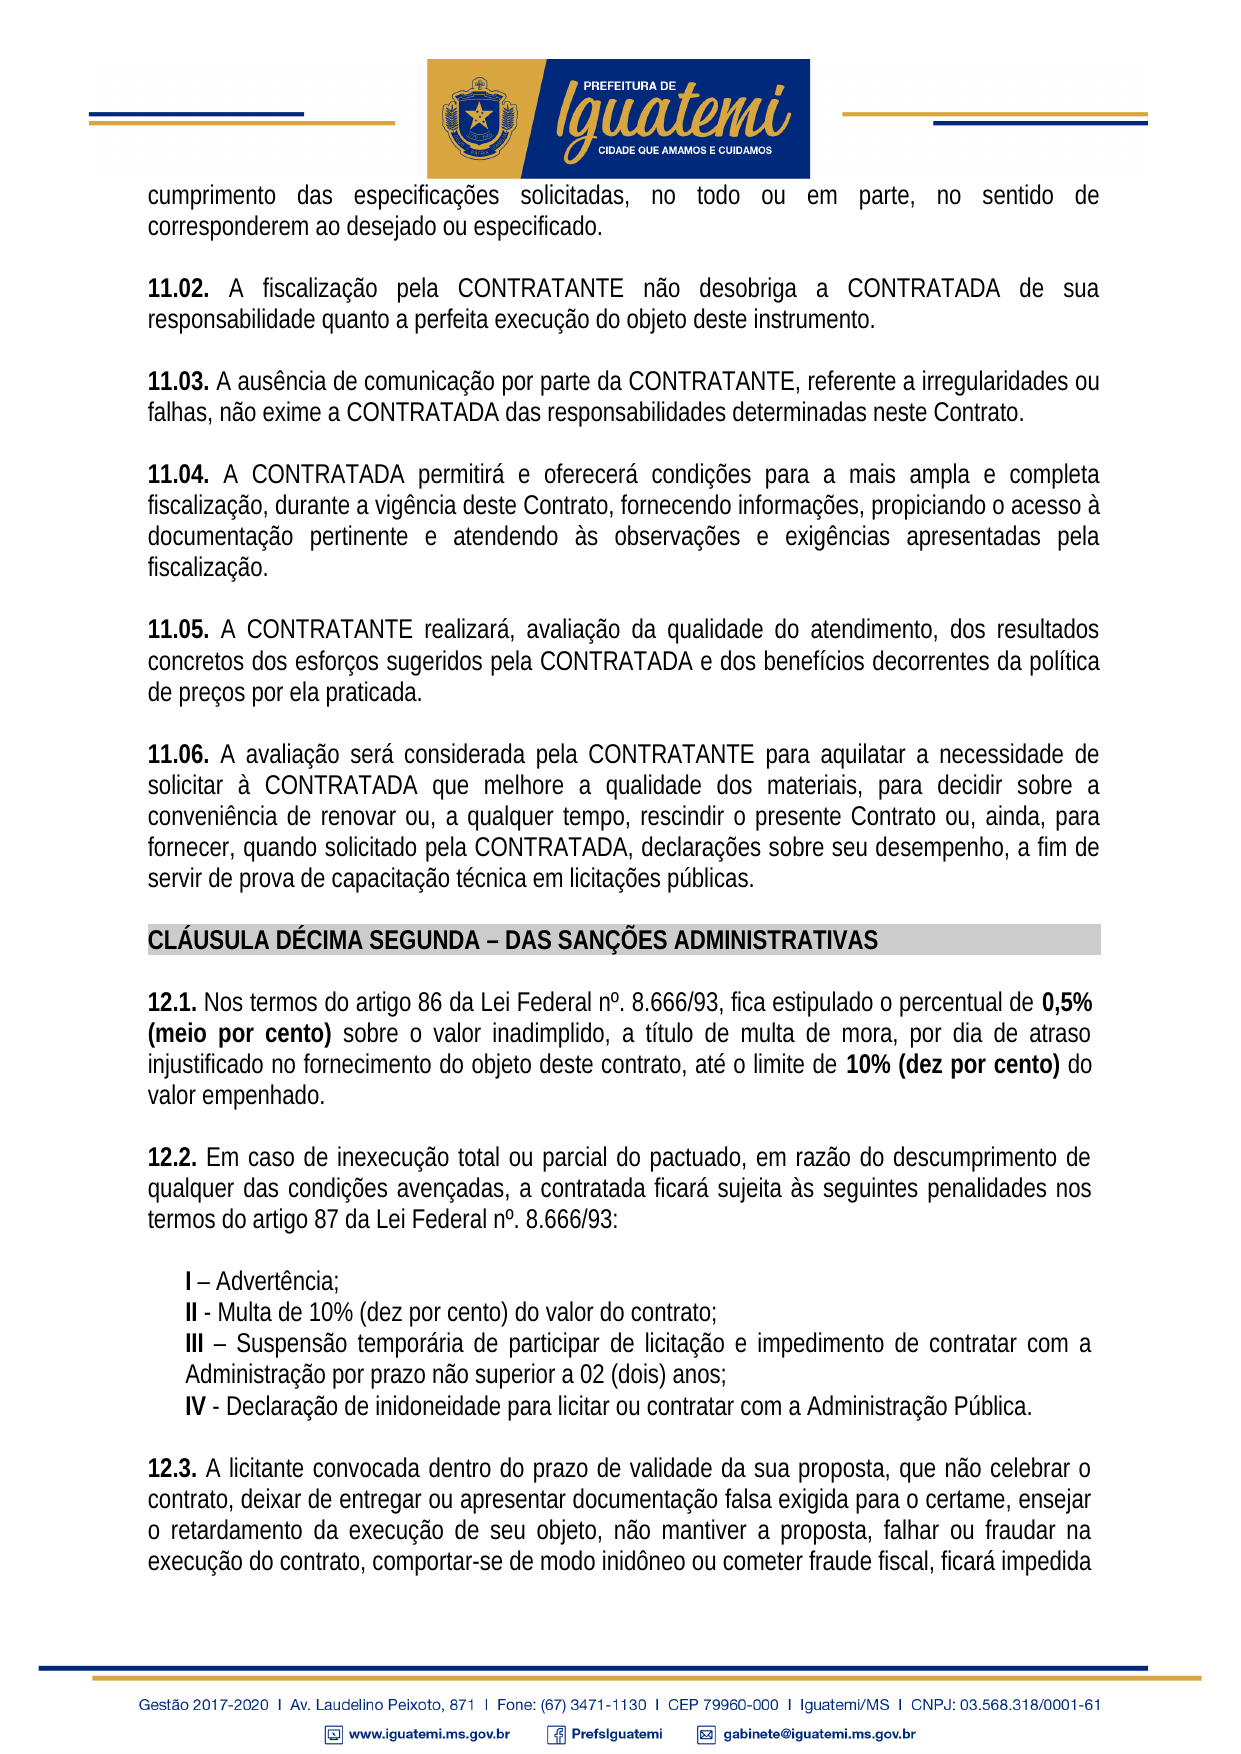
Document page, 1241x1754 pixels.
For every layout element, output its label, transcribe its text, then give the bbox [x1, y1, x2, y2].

text 11.06. A avaliação será considerada pela CONTRATANTE para aquilatar a necessidade de solicitar à CONTRATADA que melhore a qualidade dos materiais, para decidir sobre a conveniência de renovar ou, a qualquer tempo, rescindir o presente Contrato ou, ainda, para fornecer, quando solicitado pela CONTRATADA, declarações sobre seu desempenho, a fim de servir de prova de capacitação técnica em licitações públicas. [148, 738, 1101, 893]
text 11.05. A CONTRATANTE realizará, avaliação da qualidade do atendimento, dos resultados concretos dos esforços sugeridos pela CONTRATADA e dos benefícios decorrentes da política de preços por ela praticada. [148, 614, 1101, 707]
text 11.02. A fiscalização pela CONTRATANTE não desobriga a CONTRATADA de sua responsabilidade quanto a perfeita execução do objeto deste instrumento. [148, 272, 1101, 334]
text 12.1. Nos termos do artigo 86 da Lei Federal nº. 8.666/93, fica estipulado o percentual de 0,5% (meio por cento) sobre o valor inadimplido, a título de multa de mora, por dia de atraso injustificado no fornecimento do objeto deste contrato, até o limite de 10% (dez por cento) do valor empenhado. [148, 986, 1092, 1110]
text I – Advertência; [185, 1266, 1092, 1297]
text III – Suspensão temporária de participar de licitação e impedimento de contratar com a Administração por prazo não superior a 02 (dois) anos; [185, 1328, 1092, 1390]
text 11.03. A ausência de comunicação por parte da CONTRATANTE, referente a irregularidades ou falhas, não exime a CONTRATADA das responsabilidades determinadas neste Contrato. [148, 365, 1101, 427]
text 12.2. Em caso de inexecução total ou parcial do pactuado, em razão do descumprimento de qualquer das condições avençadas, a contratada ficará sujeita às seguintes penalidades nos termos do artigo 87 da Lei Federal nº. 8.666/93: [148, 1141, 1092, 1234]
text II - Multa de 10% (dez por cento) do valor do contrato; [185, 1297, 1092, 1328]
text IV - Declaração de inidoneidade para licitar ou contratar com a Administração Pública. [185, 1390, 1092, 1421]
picture [88, 59, 1148, 179]
subtitle CLÁUSULA DÉCIMA SEGUNDA – DAS SANÇÕES ADMINISTRATIVAS [148, 924, 1101, 955]
picture [38, 1657, 1202, 1754]
text 11.04. A CONTRATADA permitirá e oferecerá condições para a mais ampla e completa fiscalização, durante a vigência deste Contrato, fornecendo informações, propiciando o acesso à documentação pertinente e atendendo às observações e exigências apresentadas pela fiscalização. [148, 458, 1101, 583]
